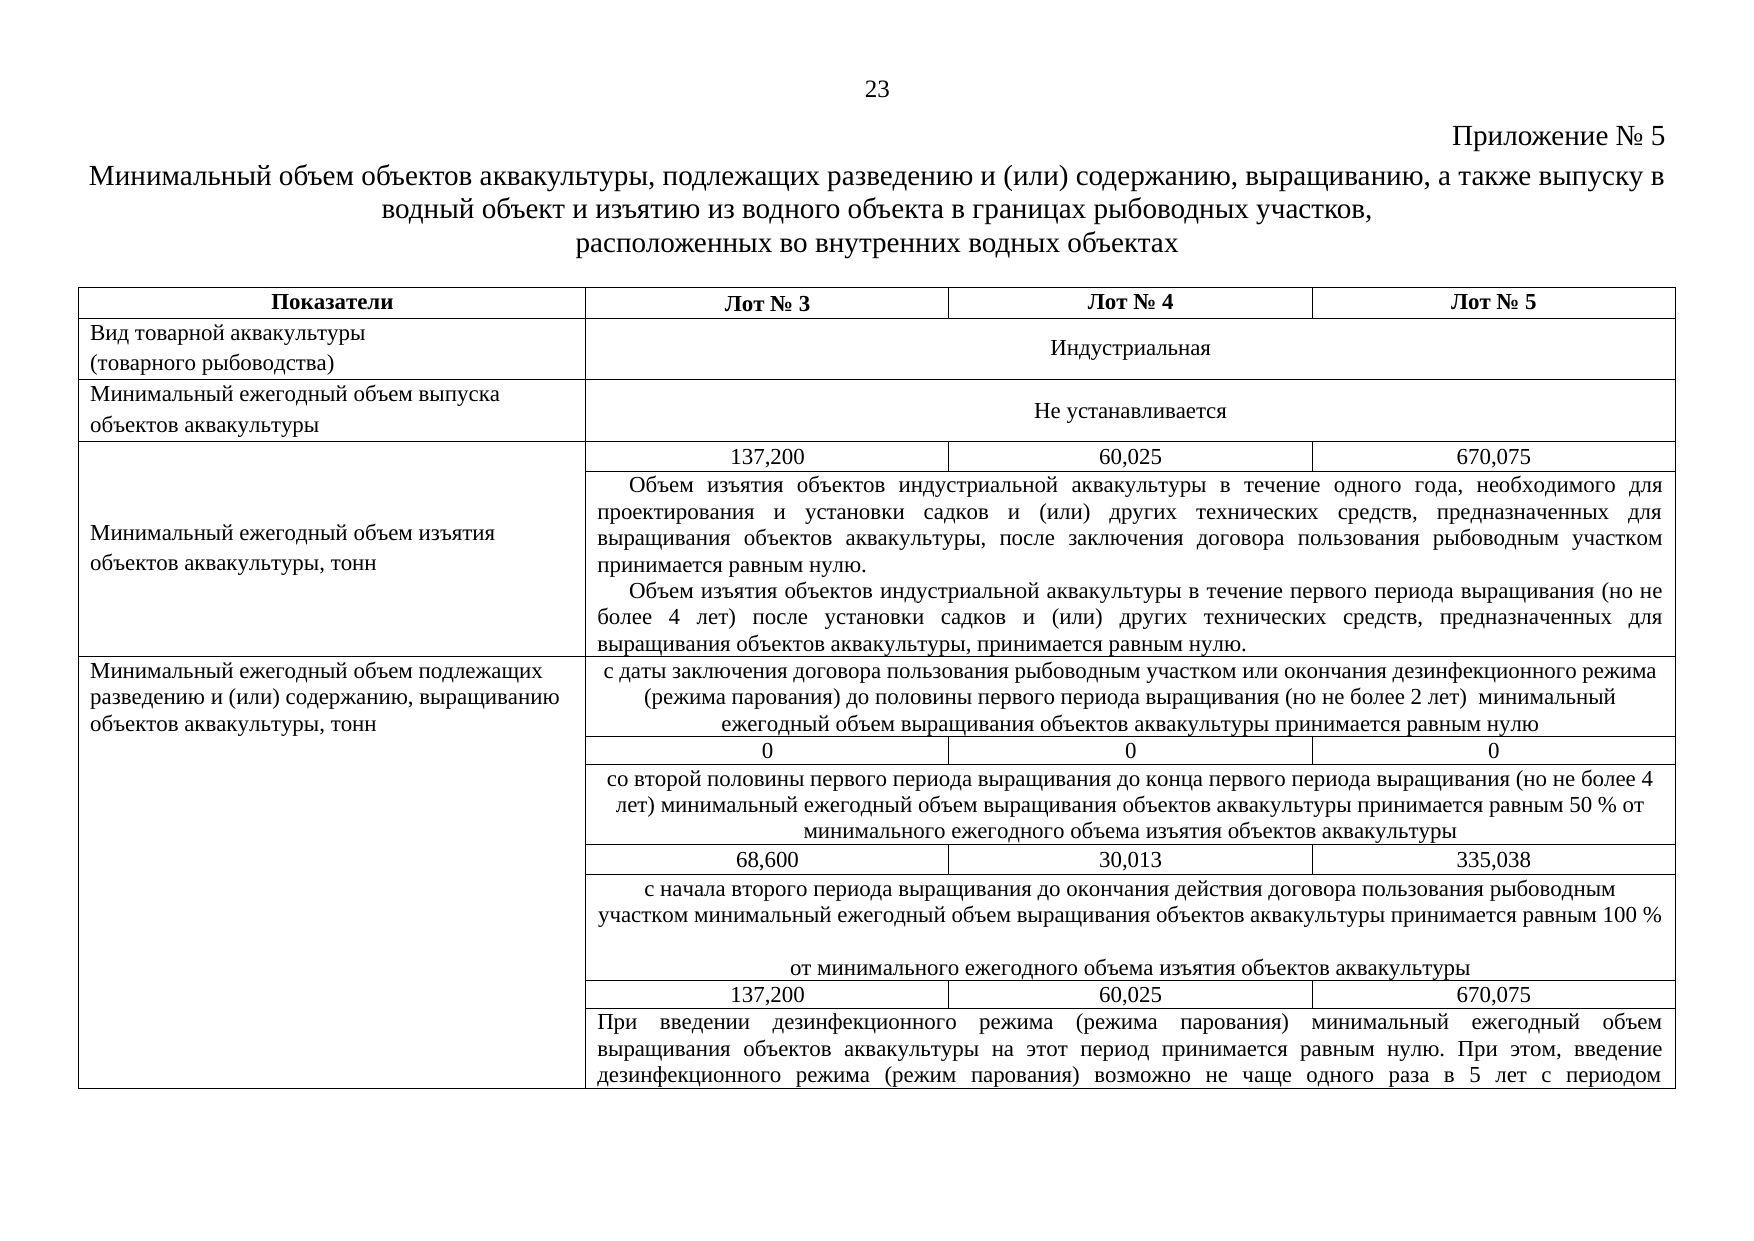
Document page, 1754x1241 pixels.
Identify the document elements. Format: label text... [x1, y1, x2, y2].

table_header Лот № 5 [1313, 288, 1675, 318]
table_cell с даты заключения договора пользования рыбоводным участком или окончания дезинфекционного режима (режима парования) до половины первого периода выращивания (но не более 2 лет) минимальный ежегодный объем выращивания объектов аквакультуры принимается равным нулю [586, 657, 1675, 736]
table_cell Объем изъятия объектов индустриальной аквакультуры в течение одного года, необходимого для проектирования и установки садков и (или) других технических средств, предназначенных для выращивания объектов аквакультуры, после заключения договора пользования рыбоводным участком принимается равным нулю. Объем изъятия объектов индустриальной аквакультуры в течение первого периода выращивания (но не более 4 лет) после установки садков и (или) других технических средств, предназначенных для выращивания объектов аквакультуры, принимается равным нулю. [586, 472, 1675, 656]
table_cell 670,075 [1313, 981, 1675, 1007]
table_cell Минимальный ежегодный объем выпуска объектов аквакультуры [79, 380, 585, 441]
table_cell с начала второго периода выращивания до окончания действия договора пользования рыбоводным участком минимальный ежегодный объем выращивания объектов аквакультуры принимается равным 100 % от минимального ежегодного объема изъятия объектов аквакультуры [586, 875, 1675, 980]
table_header Лот № 3 [586, 288, 948, 318]
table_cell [586, 1009, 1675, 1087]
subtitle Минимальный объем объектов аквакультуры, подлежащих разведению и (или) содержанию, выращиванию, а также выпуску в водный объект и изъятию из водного объекта в границах рыбоводных участков, [89, 158, 1665, 225]
table_cell 0 [586, 737, 948, 763]
table_cell Вид товарной аквакультуры (товарного рыбоводства) [79, 319, 585, 379]
subtitle расположенных во внутренних водных объектах [89, 225, 1665, 258]
table_cell 670,075 [1313, 442, 1675, 471]
table_cell Минимальный ежегодный объем подлежащих разведению и (или) содержанию, выращиванию объектов аквакультуры, тонн [79, 657, 585, 1087]
table_cell со второй половины первого периода выращивания до конца первого периода выращивания (но не более 4 лет) минимальный ежегодный объем выращивания объектов аквакультуры принимается равным 50 % от минимального ежегодного объема изъятия объектов аквакультуры [586, 765, 1675, 844]
subtitle Приложение № 5 [89, 118, 1665, 152]
table_cell 137,200 [586, 442, 948, 471]
table_header Лот № 4 [949, 288, 1312, 318]
table_header Показатели [79, 288, 585, 318]
table_cell 0 [949, 737, 1312, 763]
table_cell 137,200 [586, 981, 948, 1007]
table_cell Индустриальная [586, 319, 1675, 379]
table_cell 30,013 [949, 845, 1312, 873]
table_cell 335,038 [1313, 845, 1675, 873]
table_cell Минимальный ежегодный объем изъятия объектов аквакультуры, тонн [79, 442, 585, 656]
table_cell Не устанавливается [586, 380, 1675, 441]
table_cell 0 [1313, 737, 1675, 763]
table_cell 60,025 [949, 442, 1312, 471]
table_cell 68,600 [586, 845, 948, 873]
table_cell 60,025 [949, 981, 1312, 1007]
